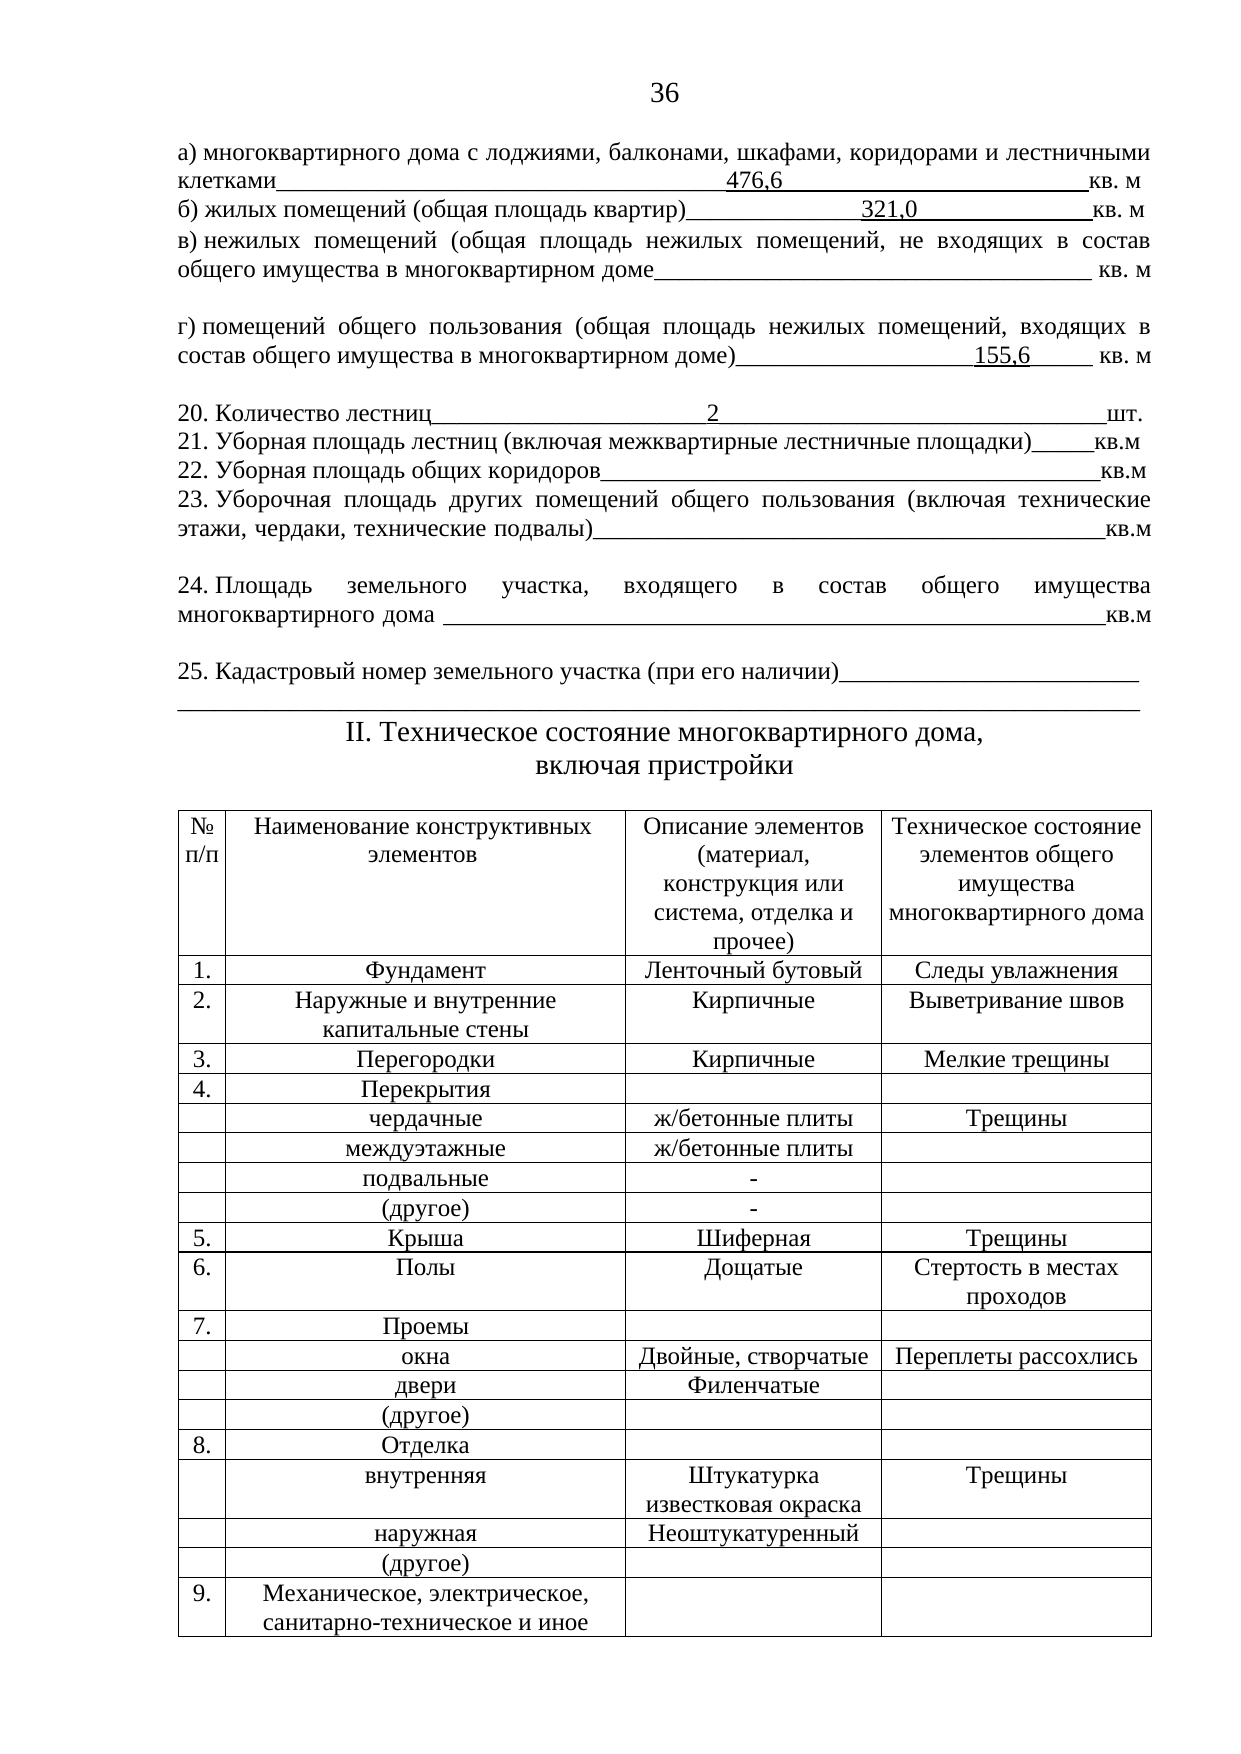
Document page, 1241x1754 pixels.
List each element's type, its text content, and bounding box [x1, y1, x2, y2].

table_cell [179, 1133, 225, 1162]
table_cell подвальные [226, 1163, 625, 1192]
table_cell Крыша [226, 1223, 625, 1251]
text г) помещений общего пользования (общая площадь нежилых помещений, входящих в состав общего имущества в многоквартирном доме)___________________155,6_____ кв. м [177, 311, 1152, 398]
table_cell 9. [179, 1578, 225, 1636]
table_cell [626, 1400, 881, 1429]
table_cell Дощатые [626, 1253, 881, 1310]
text а) многоквартирного дома с лоджиями, балконами, шкафами, коридорами и лестничными клетками____________________________________476,6 кв. м [177, 137, 1152, 194]
table_cell Двойные, створчатые [626, 1341, 881, 1369]
table_cell - [626, 1193, 881, 1222]
table_cell Неоштукатуренный [626, 1519, 881, 1547]
table_cell [626, 1430, 881, 1459]
text б) жилых помещений (общая площадь квартир)______________321,0______________кв. м [177, 194, 1152, 223]
table_cell окна [226, 1341, 625, 1369]
table_header Наименование конструктивных элементов [226, 811, 625, 954]
table_cell [179, 1104, 225, 1132]
table_header Описание элементов (материал, конструкция или система, отделка и прочее) [626, 811, 881, 954]
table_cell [226, 1578, 625, 1636]
table_cell Наружные и внутренние капитальные стены [226, 985, 625, 1043]
table_cell [179, 1341, 225, 1369]
table_cell [882, 1311, 1151, 1340]
table_cell Кирпичные [626, 1044, 881, 1073]
table_cell Выветривание швов [882, 985, 1151, 1043]
table_cell [179, 1371, 225, 1399]
table_cell [179, 1163, 225, 1192]
table_cell междуэтажные [226, 1133, 625, 1162]
table_cell [179, 1193, 225, 1222]
table_cell 1. [179, 956, 225, 984]
text 22. Уборная площадь общих коридоров________________________________________кв.м [177, 455, 1152, 484]
table_cell 3. [179, 1044, 225, 1073]
text включая пристройки [177, 747, 1152, 781]
table_cell [179, 1548, 225, 1577]
table_cell [882, 1400, 1151, 1429]
table_cell [882, 1371, 1151, 1399]
table_cell Филенчатые [626, 1371, 881, 1399]
table_cell [882, 1519, 1151, 1547]
table_cell [882, 1193, 1151, 1222]
table_cell Кирпичные [626, 985, 881, 1043]
table_cell [179, 1400, 225, 1429]
table_cell [626, 1578, 881, 1636]
table_cell [882, 1548, 1151, 1577]
table_cell Трещины [882, 1460, 1151, 1517]
text 23. Уборочная площадь других помещений общего пользования (включая технические этажи, чердаки, технические подвалы)_________________________________________кв.м [177, 484, 1152, 570]
table_cell - [626, 1163, 881, 1192]
text 21. Уборная площадь лестниц (включая межквартирные лестничные площадки)_____кв.м [177, 426, 1152, 455]
table_header Техническое состояние элементов общего имущества многоквартирного дома [882, 811, 1151, 954]
table_cell Фундамент [226, 956, 625, 984]
table_cell 5. [179, 1223, 225, 1251]
table_cell [882, 1163, 1151, 1192]
table_cell [882, 1578, 1151, 1636]
table_cell внутренняя [226, 1460, 625, 1517]
table_cell [179, 1460, 225, 1517]
table_cell [626, 1074, 881, 1102]
table_cell [882, 1133, 1151, 1162]
text в) нежилых помещений (общая площадь нежилых помещений, не входящих в состав общего имущества в многоквартирном доме___________________________________ кв. м [177, 225, 1152, 311]
table_cell [882, 1430, 1151, 1459]
table_cell (другое) [226, 1548, 625, 1577]
table_cell ж/бетонные плиты [626, 1133, 881, 1162]
table_cell Перегородки [226, 1044, 625, 1073]
table_cell Полы [226, 1253, 625, 1310]
table_cell [626, 1548, 881, 1577]
table_cell Отделка [226, 1430, 625, 1459]
table_cell Переплеты рассохлись [882, 1341, 1151, 1369]
text 24. Площадь земельного участка, входящего в состав общего имущества многоквартирного дома _____________________________________________________кв.м [177, 570, 1152, 656]
table_cell [626, 1311, 881, 1340]
table_cell Штукатурка известковая окраска [626, 1460, 881, 1517]
table_header № п/п [179, 811, 225, 954]
table_cell 4. [179, 1074, 225, 1102]
table_cell Проемы [226, 1311, 625, 1340]
table_cell 2. [179, 985, 225, 1043]
table_cell двери [226, 1371, 625, 1399]
table_cell [179, 1519, 225, 1547]
table_cell (другое) [226, 1193, 625, 1222]
table_cell Шиферная [626, 1223, 881, 1251]
table_cell [882, 1074, 1151, 1102]
table_cell чердачные [226, 1104, 625, 1132]
table_cell ж/бетонные плиты [626, 1104, 881, 1132]
table_cell Трещины [882, 1104, 1151, 1132]
table_cell (другое) [226, 1400, 625, 1429]
table_cell Трещины [882, 1223, 1151, 1251]
text 25. Кадастровый номер земельного участка (при его наличии)________________________ [177, 656, 1152, 685]
text II. Техническое состояние многоквартирного дома, [177, 714, 1152, 747]
table_cell Мелкие трещины [882, 1044, 1151, 1073]
table_cell Следы увлажнения [882, 956, 1151, 984]
table_cell 6. [179, 1253, 225, 1310]
text 20. Количество лестниц______________________2_______________________________шт. [177, 398, 1152, 426]
table_cell Перекрытия [226, 1074, 625, 1102]
table_cell Стертость в местах проходов [882, 1253, 1151, 1310]
text _____________________________________________________________________________ [177, 685, 1152, 714]
table_cell 8. [179, 1430, 225, 1459]
table_cell Ленточный бутовый [626, 956, 881, 984]
table_cell 7. [179, 1311, 225, 1340]
table_cell наружная [226, 1519, 625, 1547]
